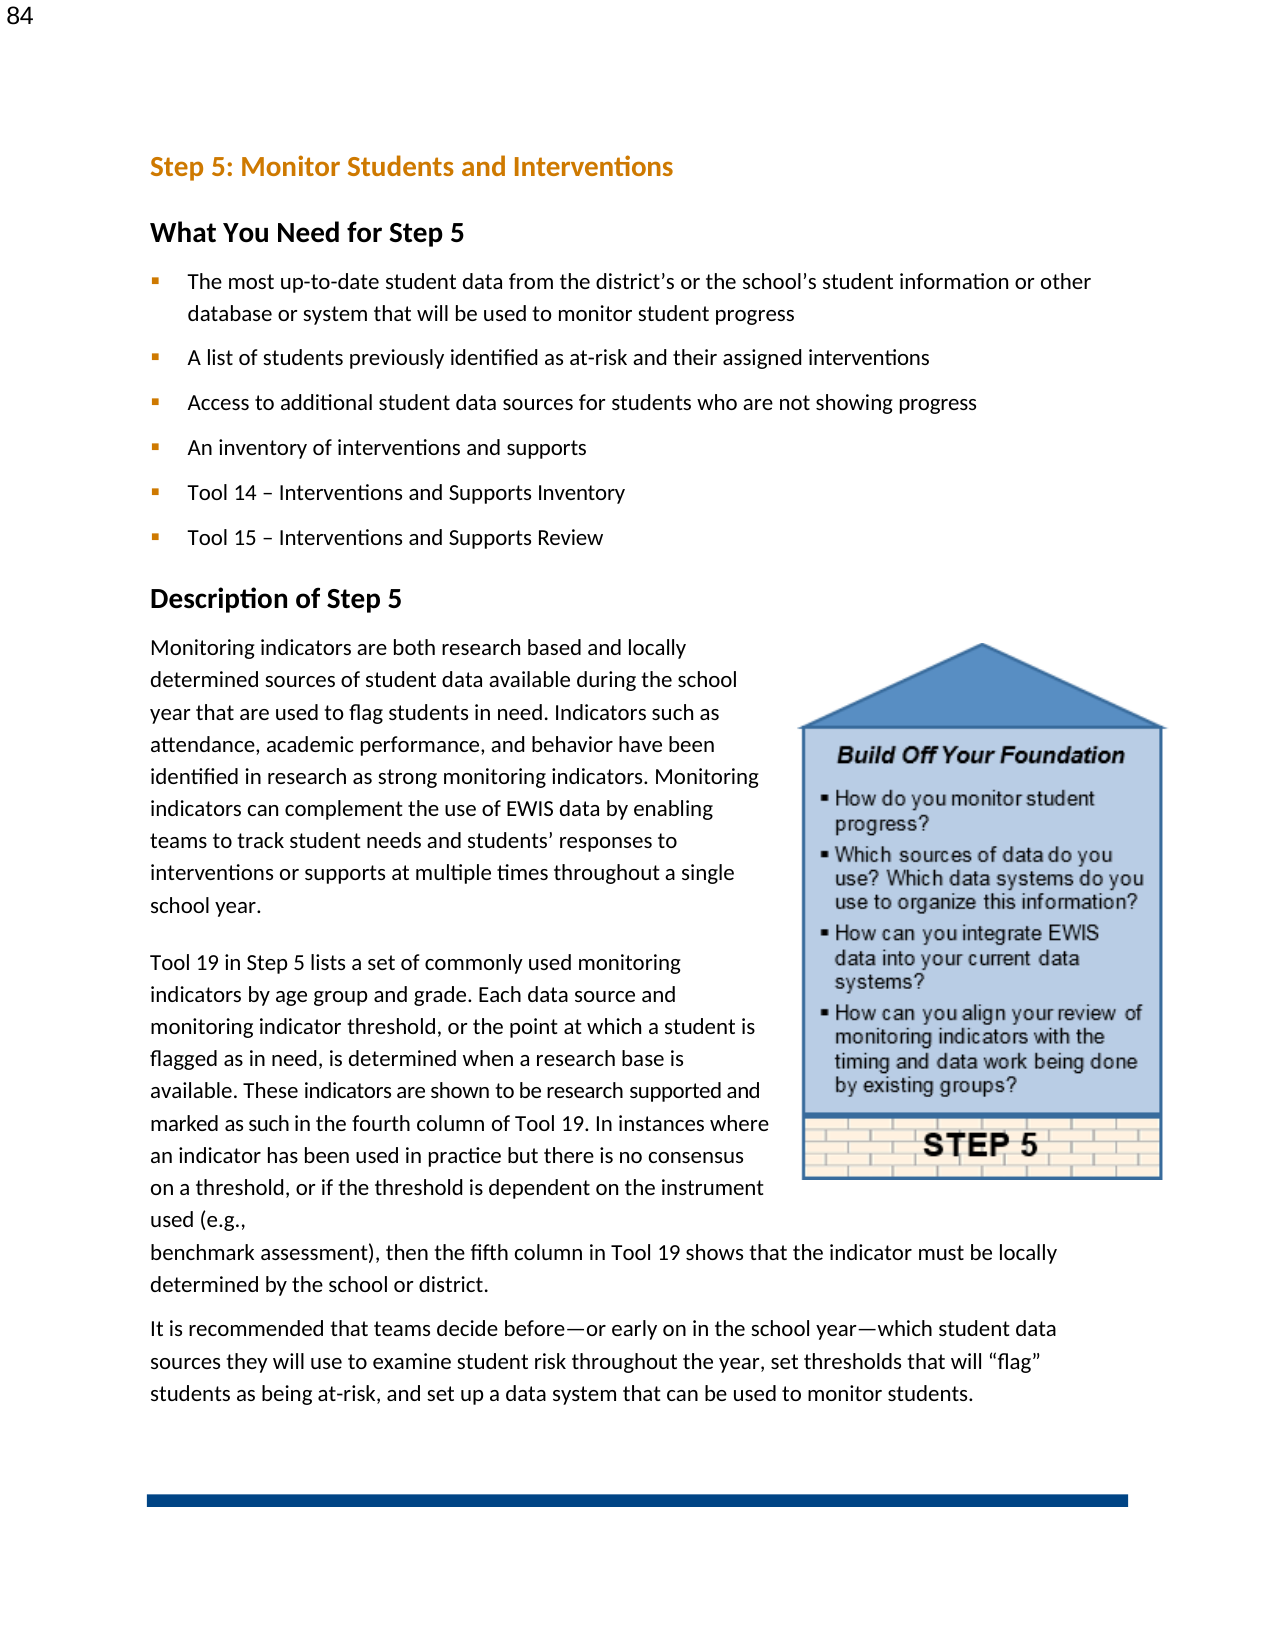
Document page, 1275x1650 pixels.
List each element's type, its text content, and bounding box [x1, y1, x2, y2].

subtitle Step 5: Monitor Students and Interventions [150, 148, 1179, 184]
text benchmark assessment), then the fifth column in Tool 19 shows that the indicator must be locally determined by the school or district. [150, 1238, 1121, 1298]
list Tool 15 – Interventions and Supports Review [150, 523, 1179, 551]
list The most up-to-date student data from the district’s or the school’s student information or other database or system that will be used to monitor student progress [150, 267, 1091, 327]
subtitle Description of Step 5 [150, 580, 1179, 616]
text Monitoring indicators are both research based and locally determined sources of student data available during the school year that are used to flag students in need. Indicators such as attendance, academic performance, and behavior have been identified in research as strong monitoring indicators. Monitoring indicators can complement the use of EWIS data by enabling teams to track student needs and students’ responses to interventions or supports at multiple times throughout a single school year. [150, 633, 769, 919]
list Access to additional student data sources for students who are not showing progress [150, 388, 1179, 416]
list Tool 14 – Interventions and Supports Inventory [150, 478, 1179, 506]
list An inventory of interventions and supports [150, 433, 1179, 461]
text Tool 19 in Step 5 lists a set of commonly used monitoring indicators by age group and grade. Each data source and monitoring indicator threshold, or the point at which a student is flagged as in need, is determined when a research base is available. These indicators are shown to be research supported and marked as such in the fourth column of Tool 19. In instances where an indicator has been used in practice but there is no consensus on a threshold, or if the threshold is dependent on the instrument used (e.g., [150, 948, 774, 1233]
list A list of students previously identified as at-risk and their assigned interventions [150, 343, 1179, 372]
subtitle What You Need for Step 5 [150, 214, 1179, 250]
picture [796, 643, 1169, 1180]
text It is recommended that teams decide before—or early on in the school year—which student data sources they will use to examine student risk throughout the year, set thresholds that will “flag” students as being at-risk, and set up a data system that can be used to monitor students. [150, 1314, 1121, 1407]
